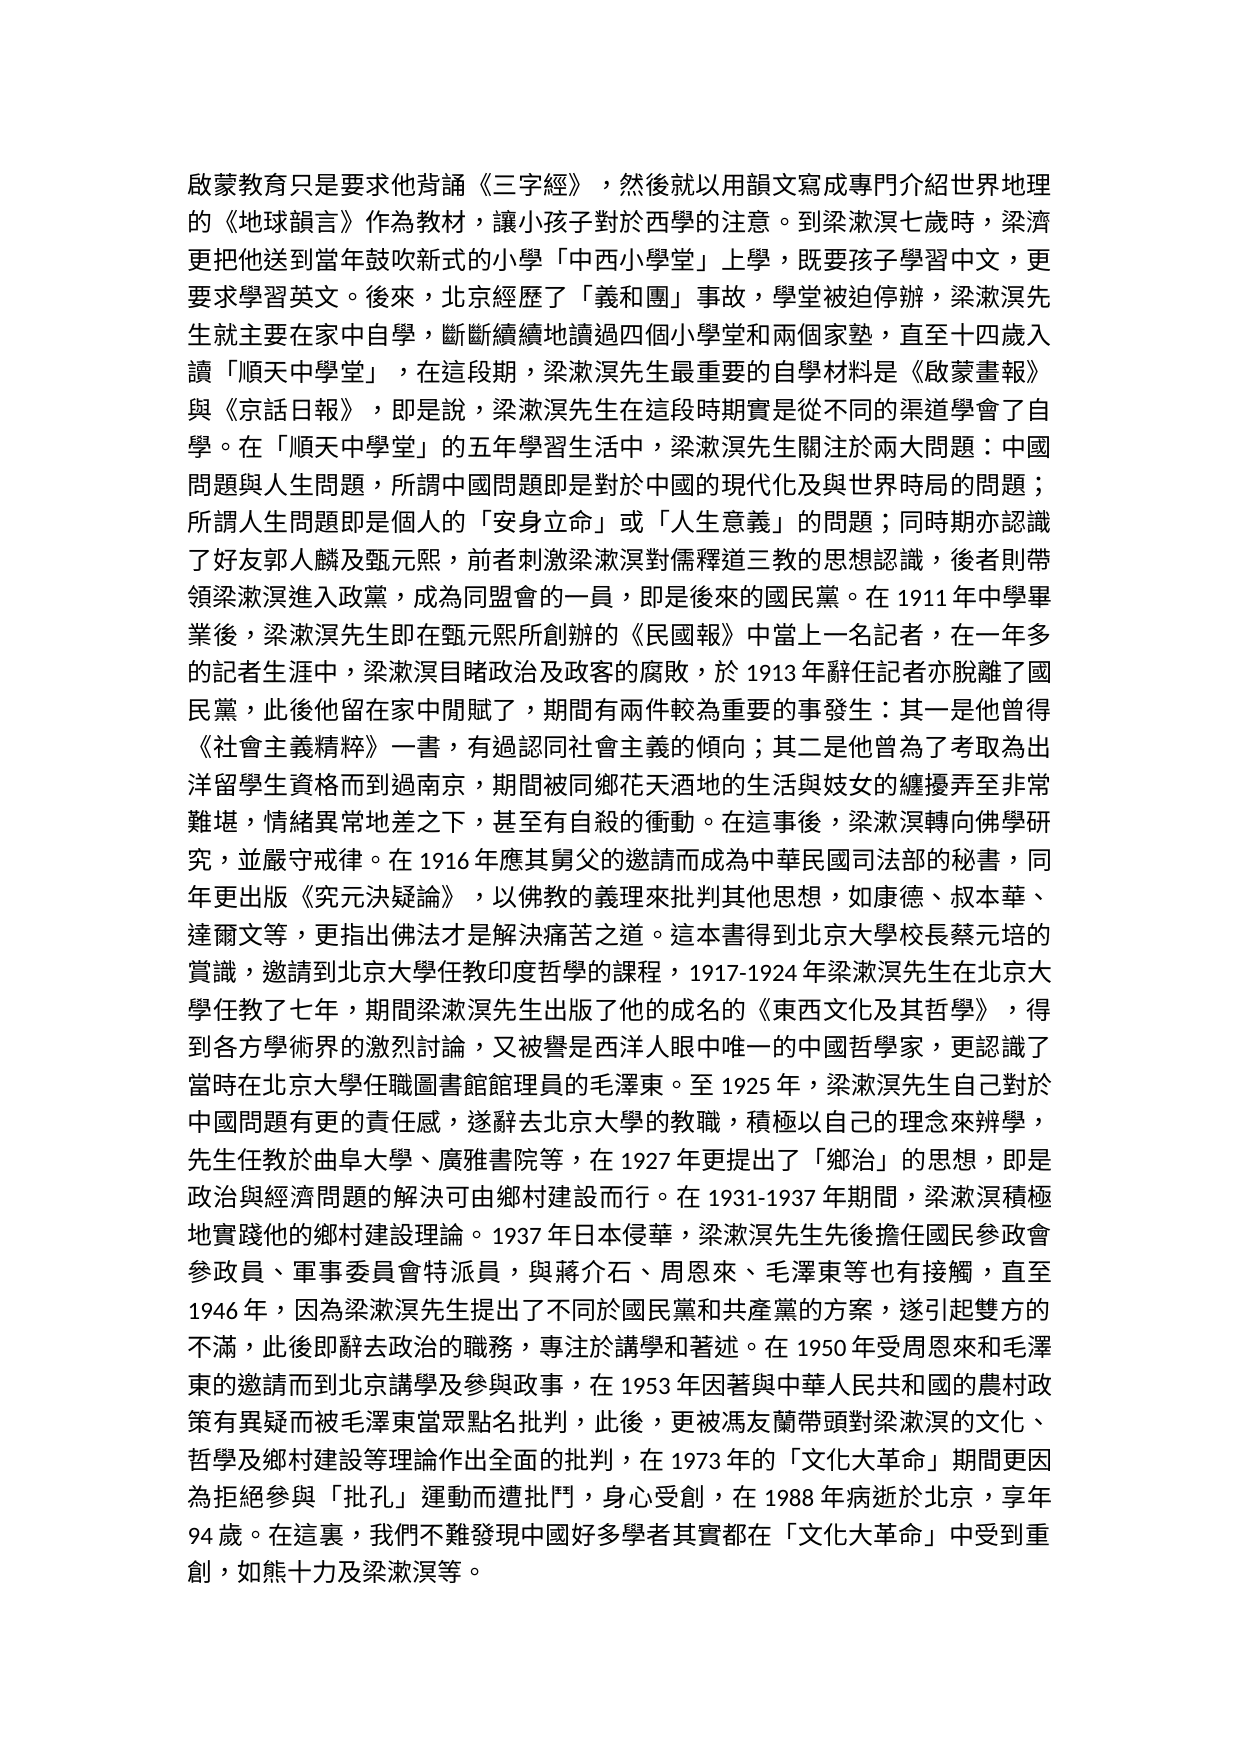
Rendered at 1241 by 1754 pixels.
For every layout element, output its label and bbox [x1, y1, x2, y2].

text [187, 164, 1053, 1589]
